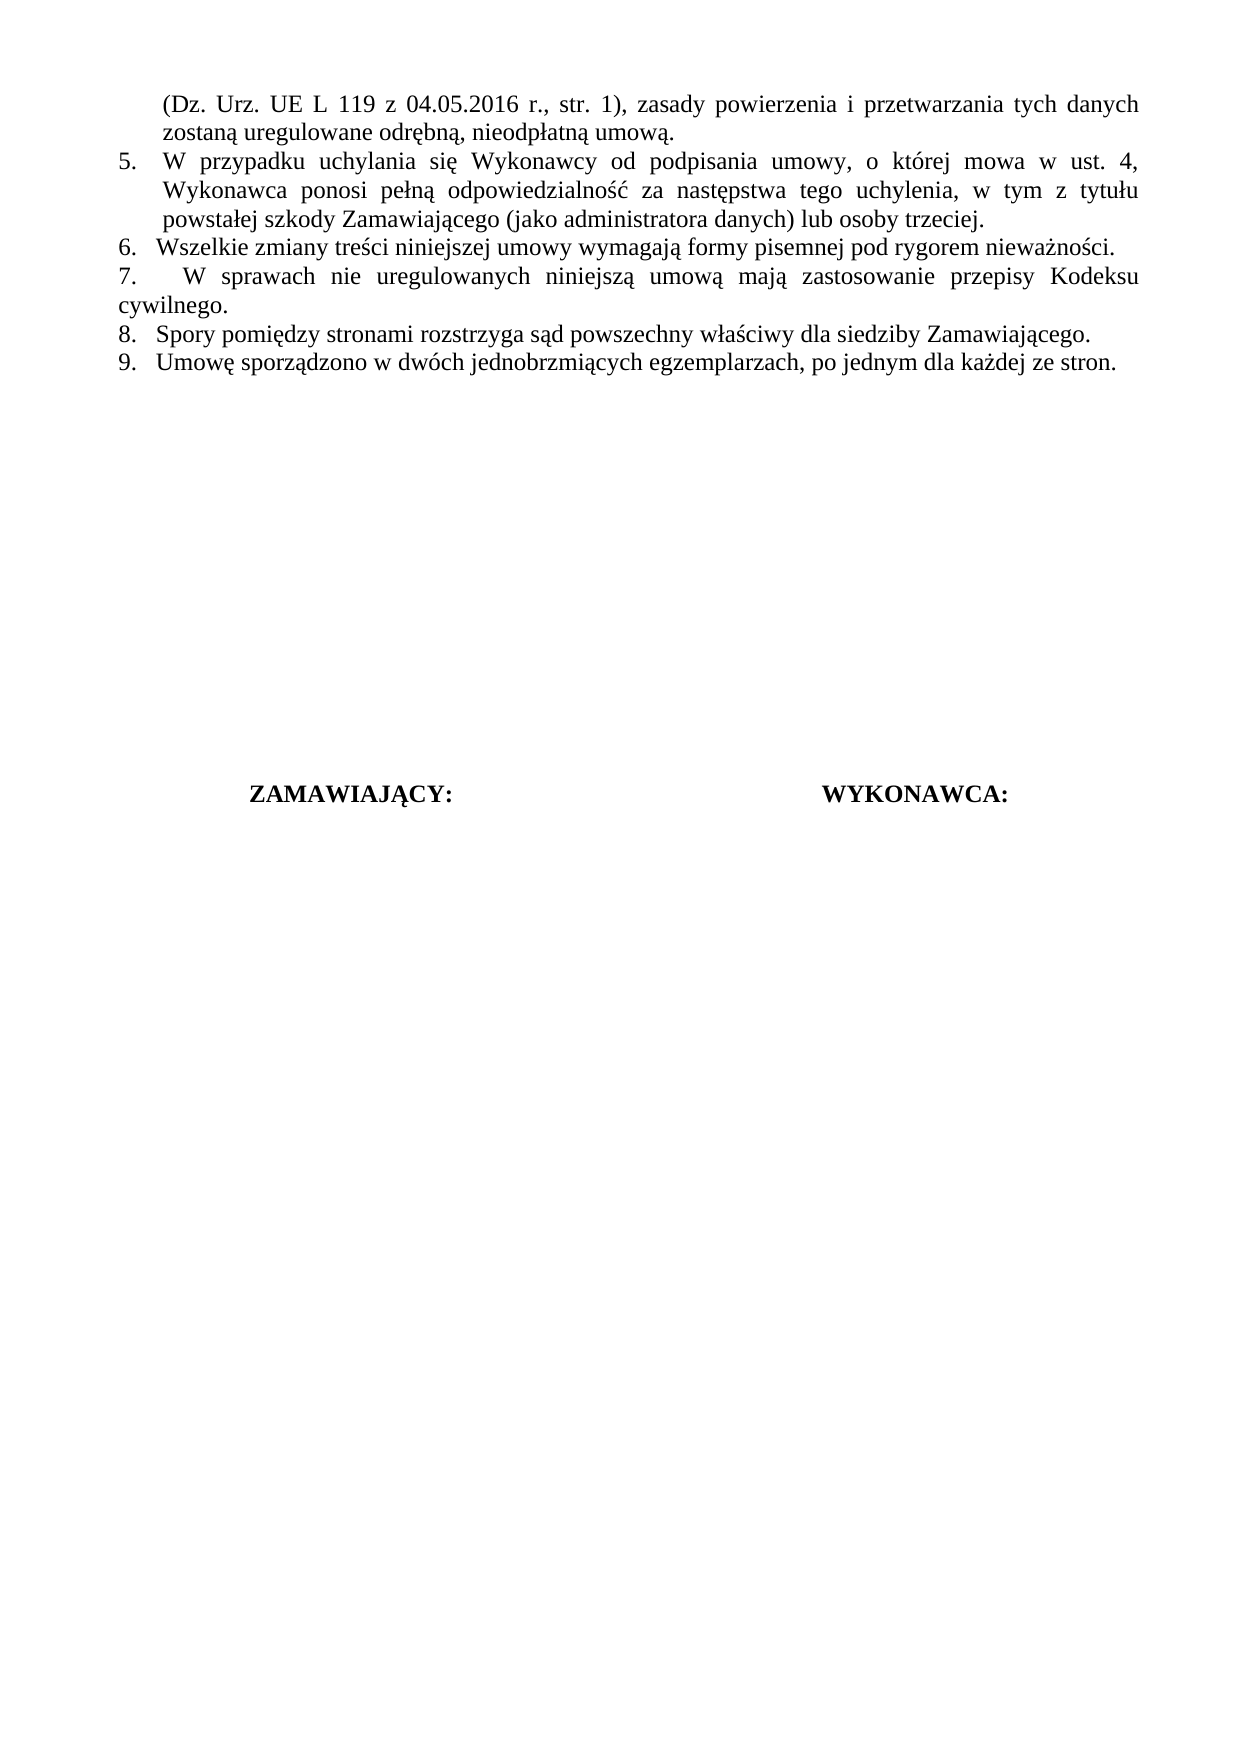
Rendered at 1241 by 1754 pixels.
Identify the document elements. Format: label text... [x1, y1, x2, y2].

text ZAMAWIAJĄCY: WYKONAWCA: [118, 779, 1140, 807]
text 8. Spory pomiędzy stronami rozstrzyga sąd powszechny właściwy dla siedziby Zamawiającego. [118, 319, 1140, 347]
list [118, 89, 1140, 146]
text 6. Wszelkie zmiany treści niniejszej umowy wymagają formy pisemnej pod rygorem nieważności. [118, 232, 1140, 261]
text 7. W sprawach nie uregulowanych niniejszą umową mają zastosowanie przepisy Kodeksu cywilnego. [118, 261, 1140, 319]
list W przypadku uchylania się Wykonawcy od podpisania umowy, o której mowa w ust. 4, Wykonawca ponosi pełną odpowiedzialność za następstwa tego uchylenia, w tym z tytułu powstałej szkody Zamawiającego (jako administratora danych) lub osoby trzeciej. [118, 146, 1140, 232]
text 9. Umowę sporządzono w dwóch jednobrzmiących egzemplarzach, po jednym dla każdej ze stron. [118, 347, 1140, 376]
